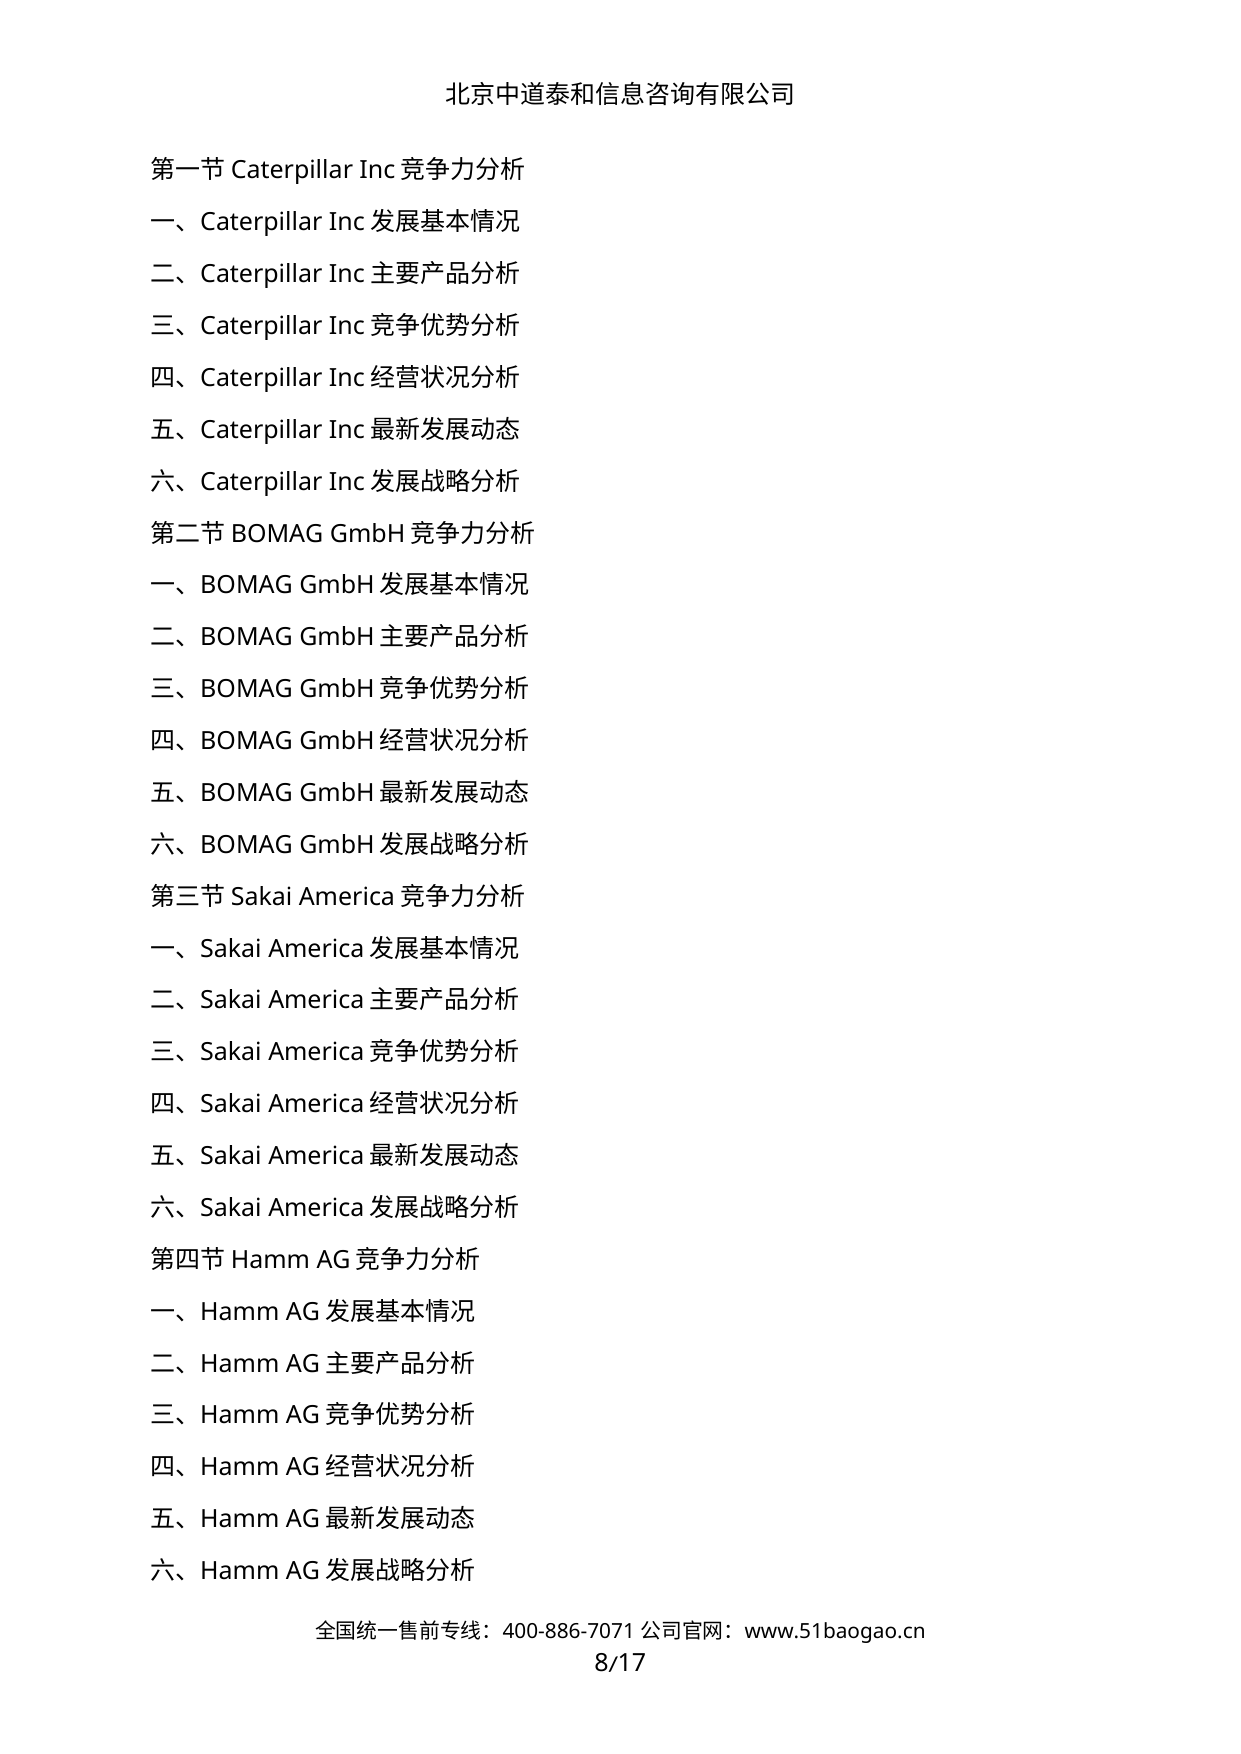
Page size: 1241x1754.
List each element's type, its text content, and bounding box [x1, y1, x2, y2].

text 六、Caterpillar Inc发展战略分析 [150, 461, 1090, 497]
text 第二节 BOMAG GmbH竞争力分析 [150, 513, 1090, 549]
text 五、Sakai America最新发展动态 [150, 1136, 1090, 1172]
text 六、BOMAG GmbH发展战略分析 [150, 824, 1090, 861]
text 五、Hamm AG最新发展动态 [150, 1499, 1090, 1535]
text 一、Caterpillar Inc发展基本情况 [150, 202, 1090, 238]
text 四、BOMAG GmbH经营状况分析 [150, 721, 1090, 757]
text 四、Caterpillar Inc经营状况分析 [150, 357, 1090, 394]
text 三、BOMAG GmbH竞争优势分析 [150, 669, 1090, 705]
text 一、Hamm AG发展基本情况 [150, 1291, 1090, 1327]
text 一、BOMAG GmbH发展基本情况 [150, 565, 1090, 601]
text 第一节 Caterpillar Inc竞争力分析 [150, 150, 1090, 186]
text 三、Sakai America竞争优势分析 [150, 1032, 1090, 1068]
text 第三节 Sakai America竞争力分析 [150, 876, 1090, 912]
text 二、Caterpillar Inc主要产品分析 [150, 254, 1090, 290]
text 六、Sakai America发展战略分析 [150, 1187, 1090, 1224]
text 三、Hamm AG竞争优势分析 [150, 1395, 1090, 1431]
text 第四节 Hamm AG竞争力分析 [150, 1239, 1090, 1276]
text 六、Hamm AG发展战略分析 [150, 1551, 1090, 1587]
text 五、Caterpillar Inc最新发展动态 [150, 409, 1090, 446]
text 三、Caterpillar Inc竞争优势分析 [150, 306, 1090, 342]
text 四、Hamm AG经营状况分析 [150, 1447, 1090, 1483]
text 五、BOMAG GmbH最新发展动态 [150, 772, 1090, 809]
text 二、Hamm AG主要产品分析 [150, 1343, 1090, 1379]
text 二、BOMAG GmbH主要产品分析 [150, 617, 1090, 653]
text 一、Sakai America发展基本情况 [150, 928, 1090, 964]
text 四、Sakai America经营状况分析 [150, 1084, 1090, 1120]
text 二、Sakai America主要产品分析 [150, 980, 1090, 1016]
